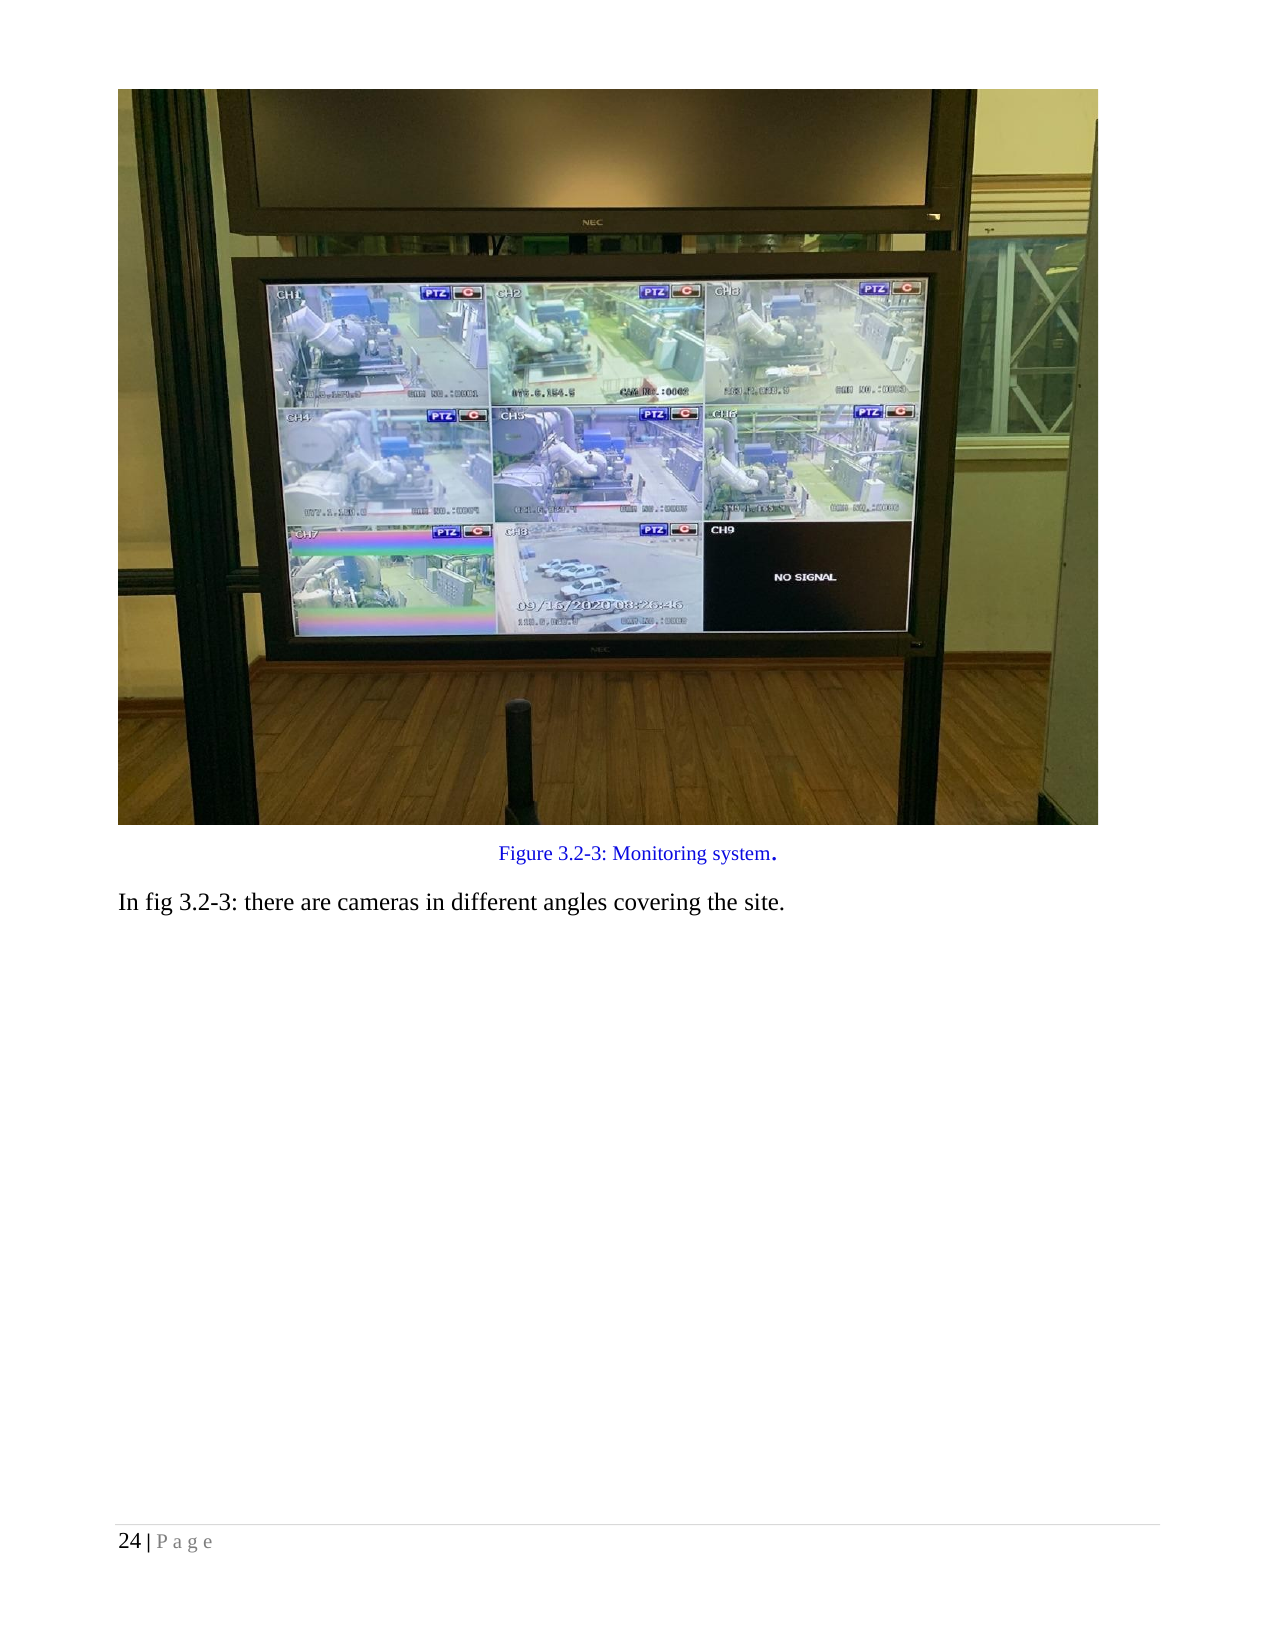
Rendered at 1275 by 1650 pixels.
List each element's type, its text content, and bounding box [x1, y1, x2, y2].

text Figure 3.2-3: Monitoring system. [106, 833, 777, 866]
picture [118, 89, 1099, 825]
text In fig 3.2-3: there are cameras in different angles covering the site. [106, 887, 785, 916]
